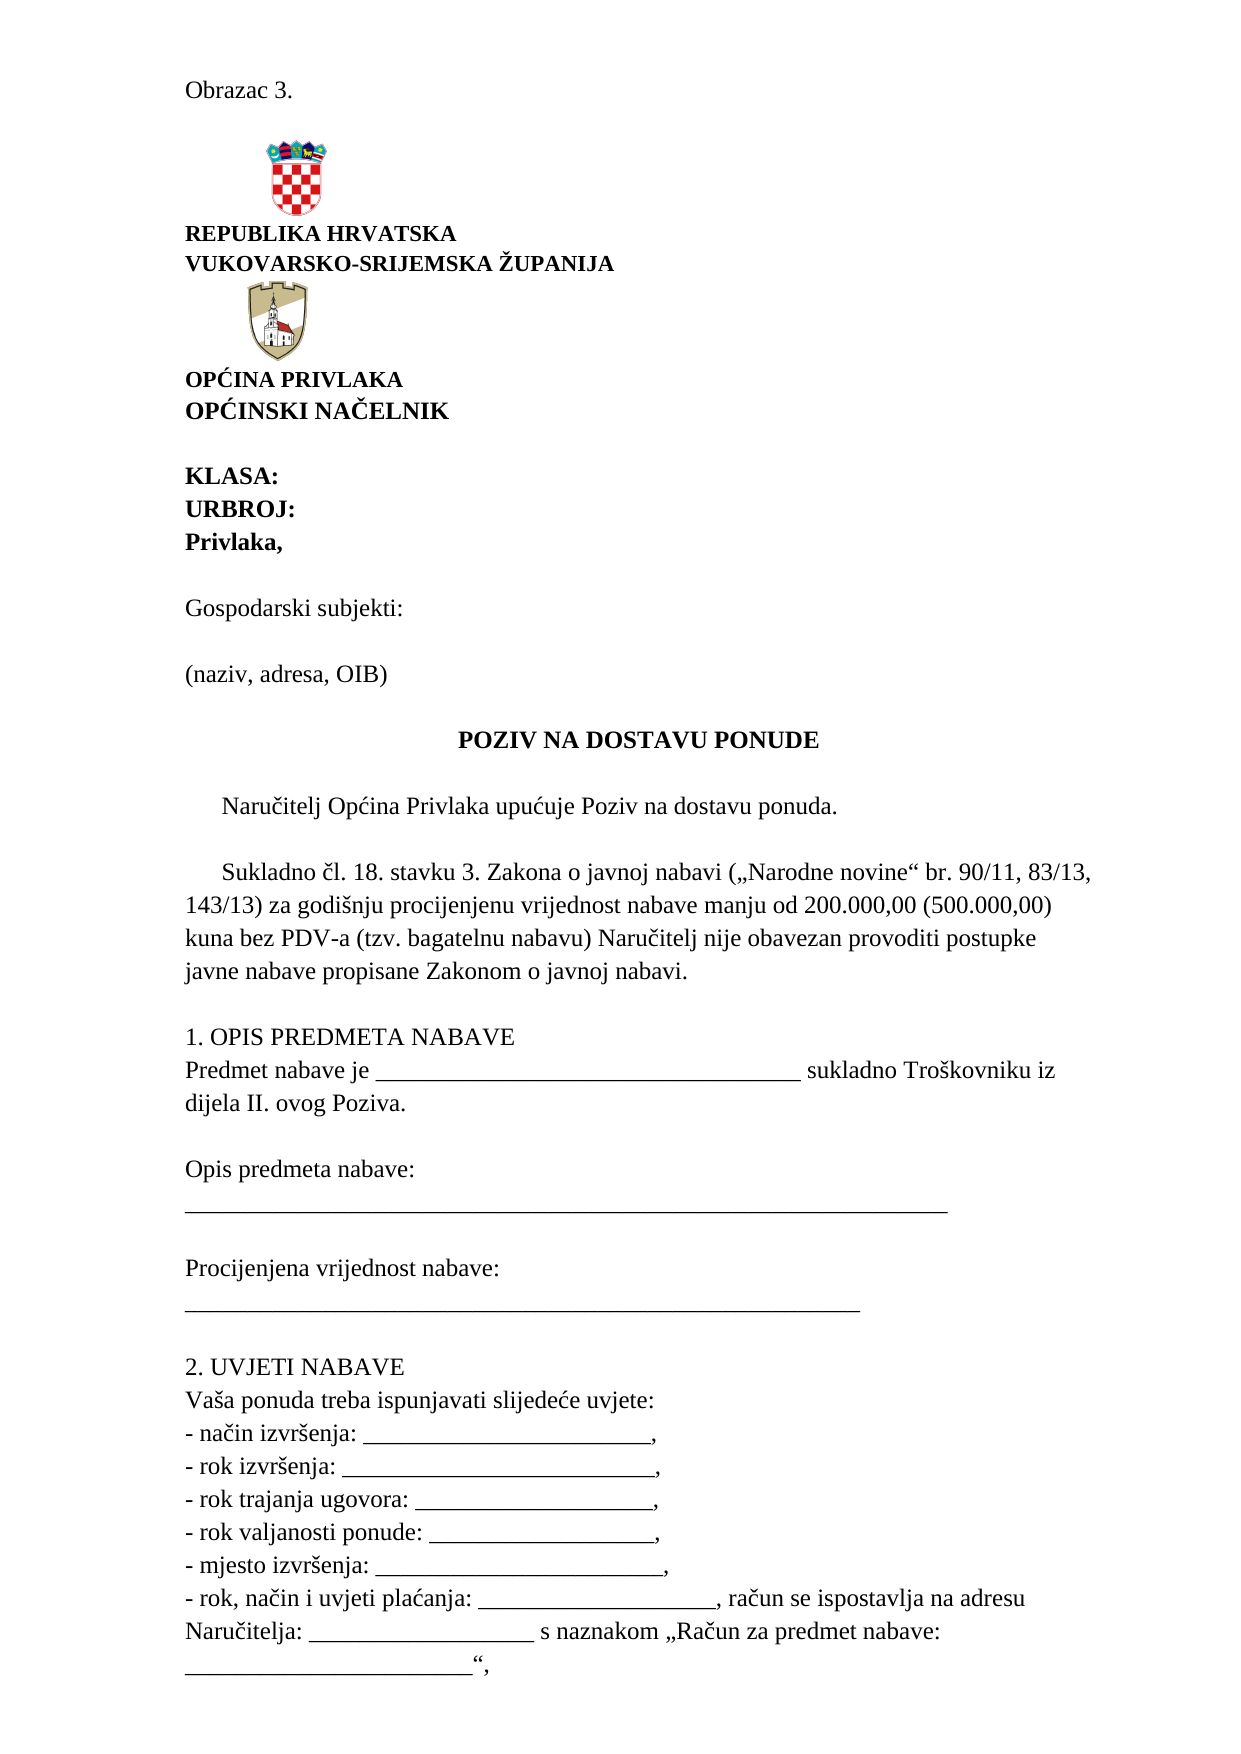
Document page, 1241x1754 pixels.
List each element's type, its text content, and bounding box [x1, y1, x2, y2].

text - rok trajanja ugovora: ___________________, [185, 1484, 1093, 1513]
text Predmet nabave je __________________________________ sukladno Troškovniku iz dijela II. ovog Poziva. [185, 1055, 1093, 1117]
text POZIV NA DOSTAVU PONUDE [185, 725, 1093, 754]
text VUKOVARSKO-SRIJEMSKA ŽUPANIJA [185, 251, 1093, 277]
text Privlaka, [185, 527, 1093, 556]
text - rok valjanosti ponude: __________________, [185, 1517, 1093, 1546]
text Sukladno čl. 18. stavku 3. Zakona o javnoj nabavi („Narodne novine“ br. 90/11, 83/13, 143/13) za godišnju procijenjenu vrijednost nabave manju od 200.000,00 (500.000,00) kuna bez PDV-a (tzv. bagatelnu nabavu) Naručitelj nije obavezan provoditi postupke javne nabave propisane Zakonom o javnoj nabavi. [185, 857, 1093, 985]
text Opis predmeta nabave: _____________________________________________________________ [185, 1154, 1093, 1216]
text URBROJ: [185, 494, 1093, 523]
text - rok, način i uvjeti plaćanja: ___________________, račun se ispostavlja na adresu Naručitelja: __________________ s naznakom „Račun za predmet nabave: _______________________“, [185, 1583, 1093, 1678]
text - način izvršenja: _______________________, [185, 1418, 1093, 1447]
text 1. OPIS PREDMETA NABAVE [185, 1022, 1093, 1051]
text OPĆINA PRIVLAKA [185, 366, 1093, 392]
text Procijenjena vrijednost nabave: ______________________________________________________ [185, 1253, 1093, 1315]
text Naručitelj Općina Privlaka upućuje Poziv na dostavu ponuda. [185, 791, 1093, 820]
text REPUBLIKA HRVATSKA [185, 220, 1093, 247]
text (naziv, adresa, OIB) [185, 627, 1093, 688]
text Gospodarski subjekti: [185, 593, 1093, 622]
picture [247, 280, 308, 362]
text KLASA: [185, 461, 1093, 490]
picture [266, 140, 327, 216]
text - rok izvršenja: _________________________, [185, 1451, 1093, 1480]
text - mjesto izvršenja: _______________________, [185, 1550, 1093, 1579]
text OPĆINSKI NAČELNIK [185, 396, 1093, 425]
text Obrazac 3. [185, 75, 1093, 104]
text 2. UVJETI NABAVE [185, 1352, 1093, 1381]
text Vaša ponuda treba ispunjavati slijedeće uvjete: [185, 1385, 1093, 1414]
